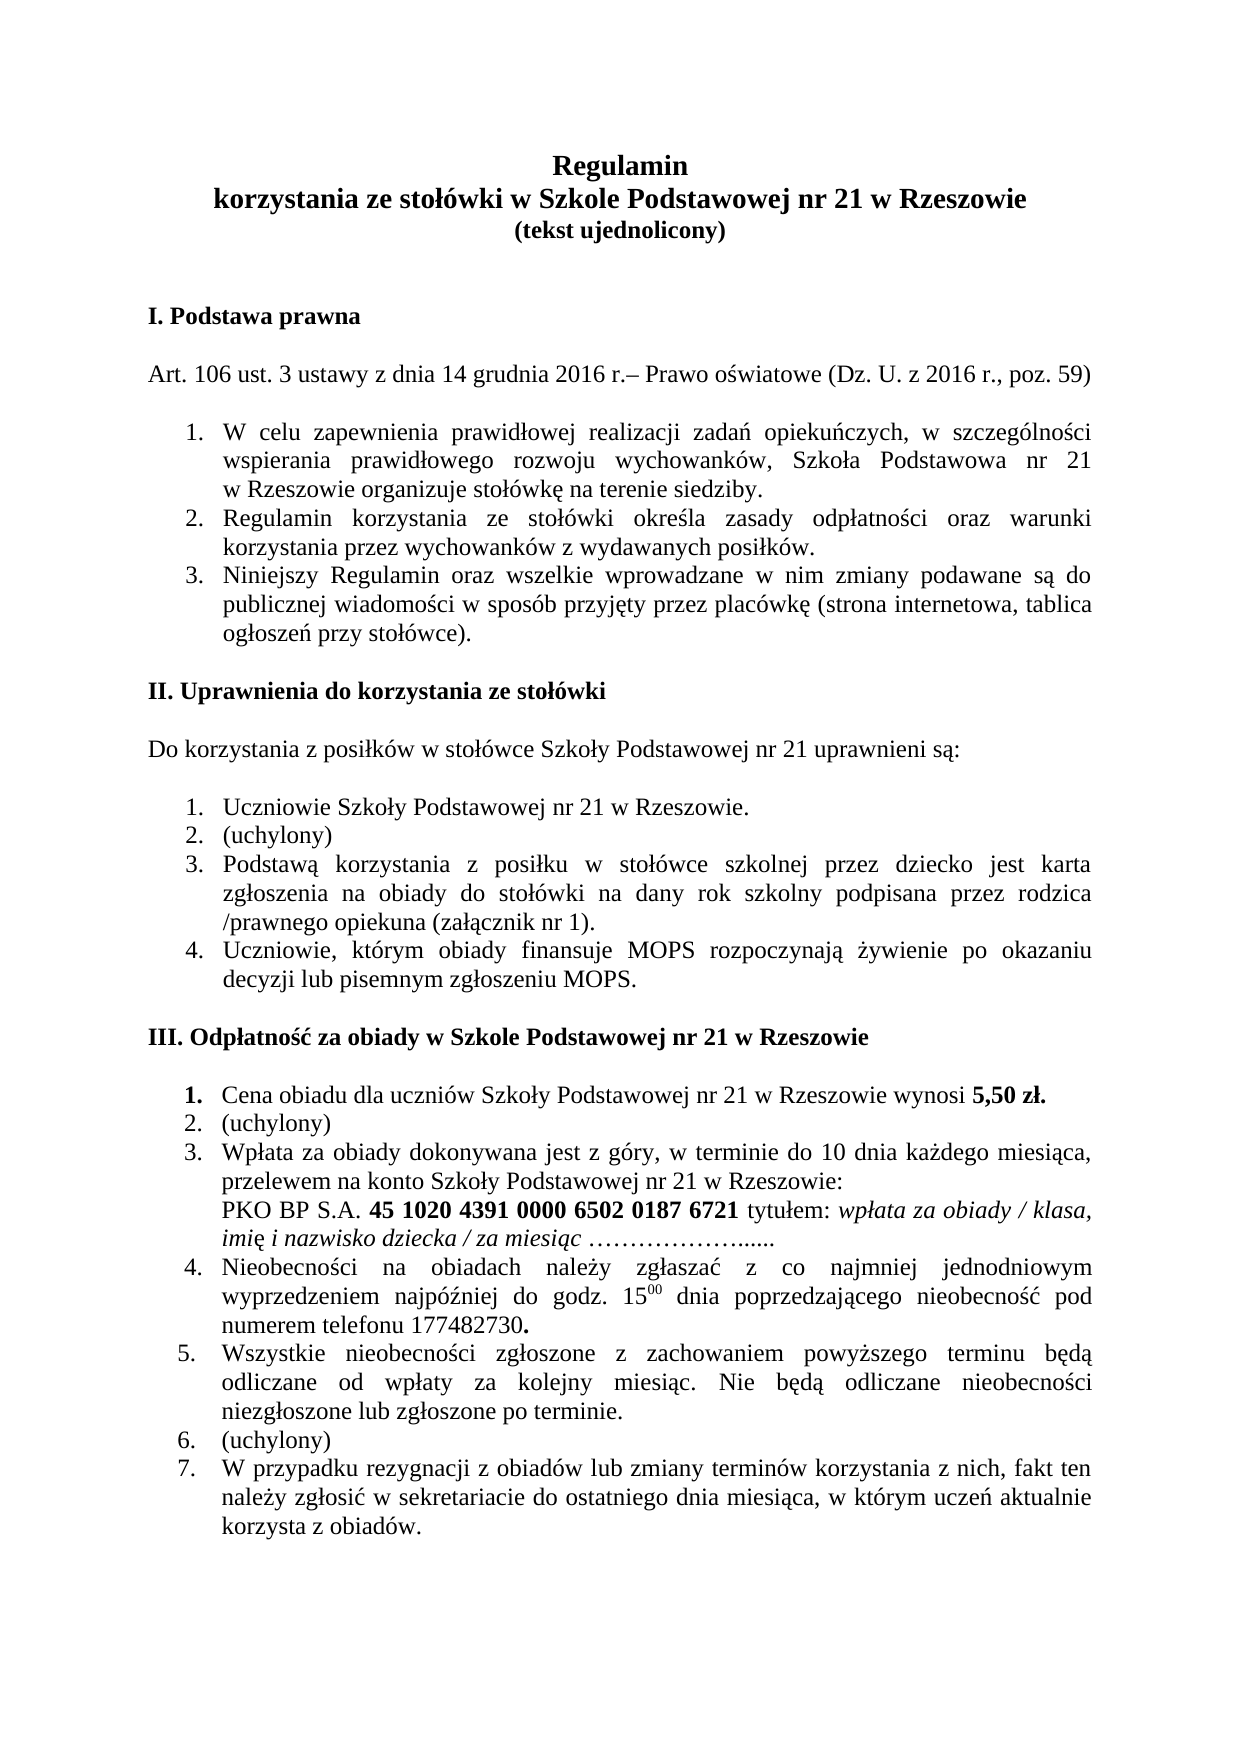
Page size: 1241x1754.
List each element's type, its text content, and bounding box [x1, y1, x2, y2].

list W celu zapewnienia prawidłowej realizacji zadań opiekuńczych, w szczególności wspierania prawidłowego rozwoju wychowanków, Szkoła Podstawowa nr 21 w Rzeszowie organizuje stołówkę na terenie siedziby. [185, 417, 1093, 503]
text (tekst ujednolicony) [148, 215, 1093, 243]
list Podstawą korzystania z posiłku w stołówce szkolnej przez dziecko jest karta zgłoszenia na obiady do stołówki na dany rok szkolny podpisana przez rodzica /prawnego opiekuna (załącznik nr 1). [185, 849, 1093, 936]
text Do korzystania z posiłków w stołówce Szkoły Podstawowej nr 21 uprawnieni są: [148, 734, 1093, 763]
list (uchylony) [184, 1108, 1093, 1137]
text 6. (uchylony) [177, 1425, 1093, 1453]
text III. Odpłatność za obiady w Szkole Podstawowej nr 21 w Rzeszowie [148, 1022, 1093, 1051]
list Uczniowie, którym obiady finansuje MOPS rozpoczynają żywienie po okazaniu decyzji lub pisemnym zgłoszeniu MOPS. [185, 936, 1093, 993]
list Wpłata za obiady dokonywana jest z góry, w terminie do 10 dnia każdego miesiąca, przelewem na konto Szkoły Podstawowej nr 21 w Rzeszowie: [184, 1137, 1093, 1195]
text Regulamin [148, 148, 1093, 181]
text korzystania ze stołówki w Szkole Podstawowej nr 21 w Rzeszowie [148, 181, 1093, 215]
list Niniejszy Regulamin oraz wszelkie wprowadzane w nim zmiany podawane są do publicznej wiadomości w sposób przyjęty przez placówkę (strona internetowa, tablica ogłoszeń przy stołówce). [185, 561, 1093, 647]
list Cena obiadu dla uczniów Szkoły Podstawowej nr 21 w Rzeszowie wynosi 5,50 zł. [184, 1080, 1093, 1108]
list (uchylony) [185, 821, 1093, 849]
list Regulamin korzystania ze stołówki określa zasady odpłatności oraz warunki korzystania przez wychowanków z wydawanych posiłków. [185, 503, 1093, 561]
text II. Uprawnienia do korzystania ze stołówki [148, 676, 1093, 705]
text 5. Wszystkie nieobecności zgłoszone z zachowaniem powyższego terminu będą odliczane od wpłaty za kolejny miesiąc. Nie będą odliczane nieobecności niezgłoszone lub zgłoszone po terminie. [177, 1338, 1093, 1425]
text 7. W przypadku rezygnacji z obiadów lub zmiany terminów korzystania z nich, fakt ten należy zgłosić w sekretariacie do ostatniego dnia miesiąca, w którym uczeń aktualnie korzysta z obiadów. [177, 1453, 1093, 1540]
text I. Podstawa prawna [148, 301, 1093, 330]
text 4. Nieobecności na obiadach należy zgłaszać z co najmniej jednodniowym wyprzedzeniem najpóźniej do godz. 1500 dnia poprzedzającego nieobecność pod numerem telefonu 177482730. [184, 1252, 1093, 1338]
list Uczniowie Szkoły Podstawowej nr 21 w Rzeszowie. [185, 792, 1093, 821]
text Art. 106 ust. 3 ustawy z dnia 14 grudnia 2016 r.– Prawo oświatowe (Dz. U. z 2016 r., poz. 59) [148, 359, 1093, 388]
text PKO BP S.A. 45 1020 4391 0000 6502 0187 6721 tytułem: wpłata za obiady / klasa, imię i nazwisko dziecka / za miesiąc ………………...... [221, 1195, 1093, 1252]
